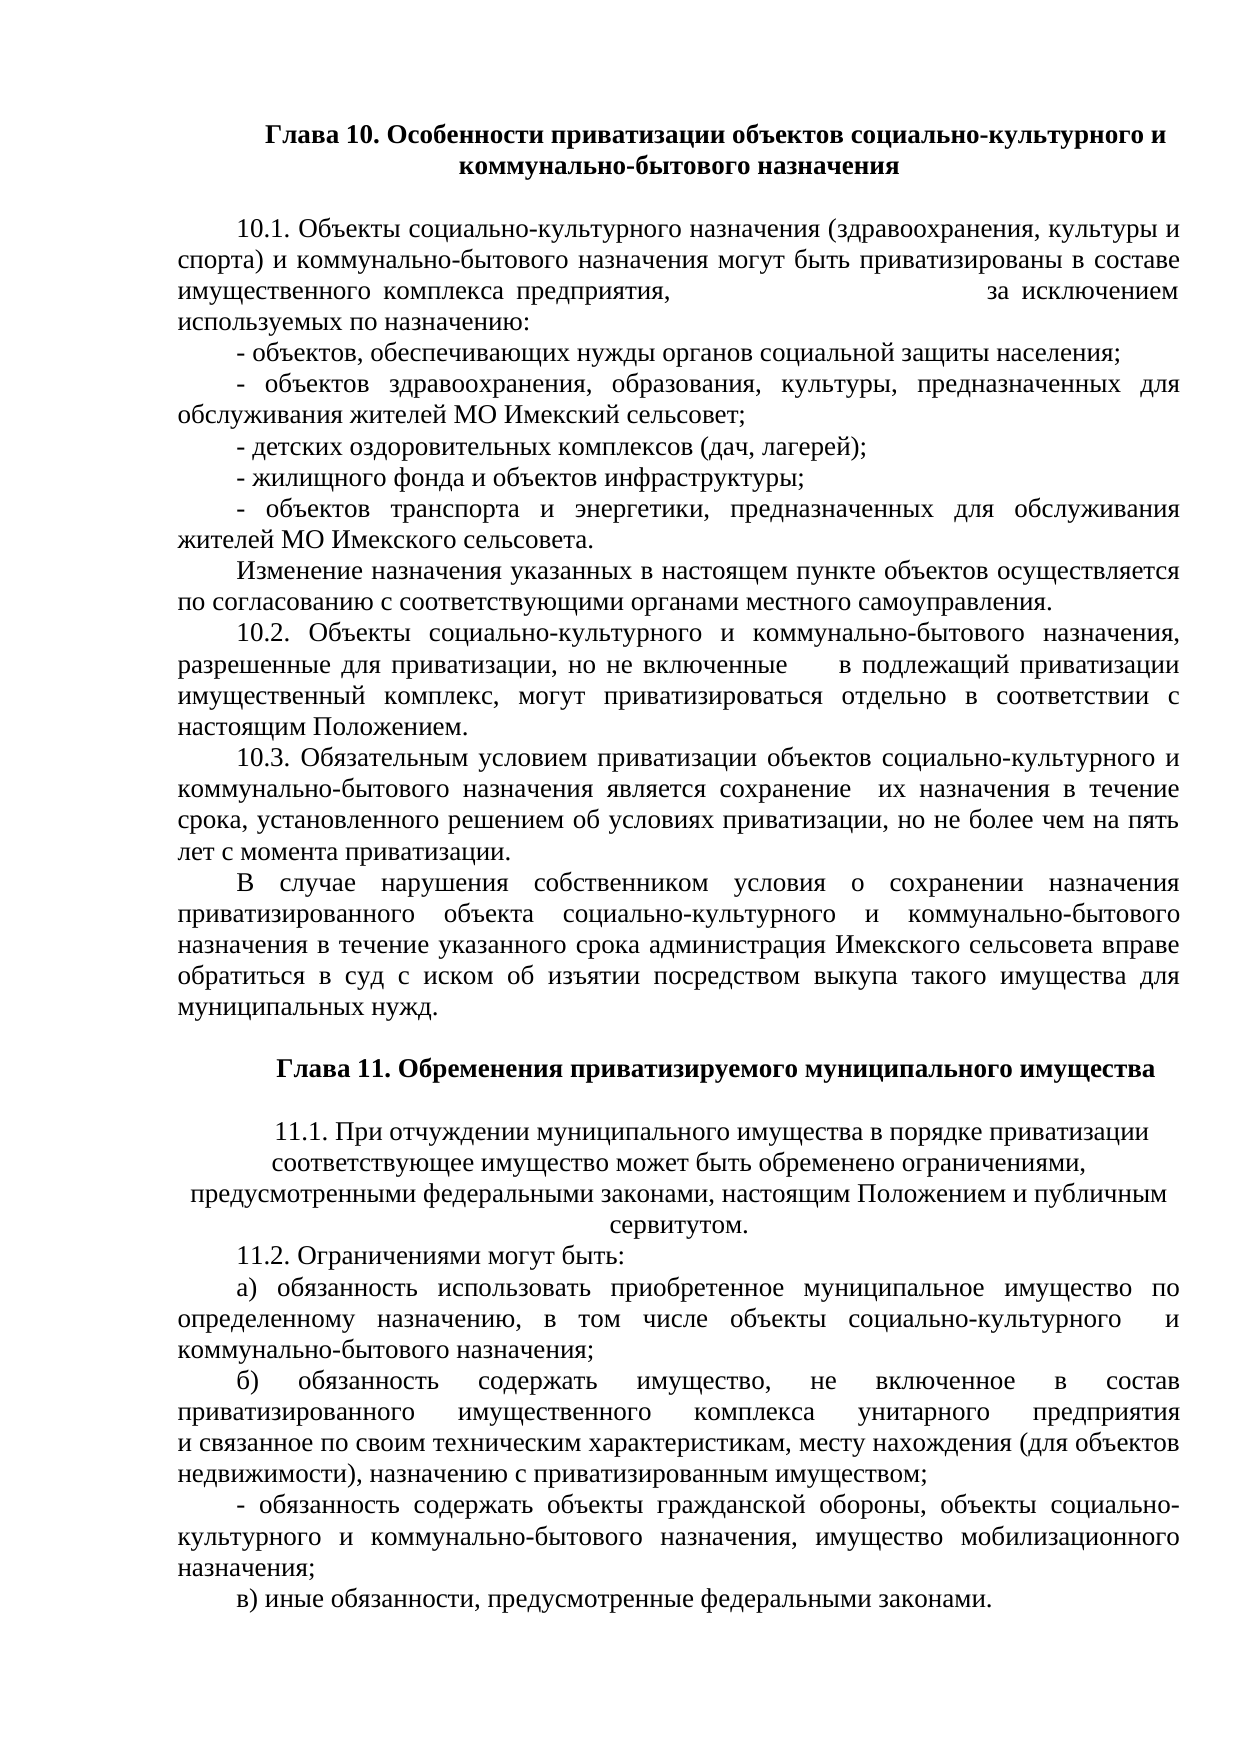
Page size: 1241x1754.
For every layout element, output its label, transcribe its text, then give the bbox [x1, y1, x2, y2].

text а) обязанность использовать приобретенное муниципальное имущество по определенному назначению, в том числе объекты социально-культурного и коммунально-бытового назначения; [177, 1271, 1181, 1364]
text б) обязанность содержать имущество, не включенное в состав приватизированного имущественного комплекса унитарного предприятия и связанное по своим техническим характеристикам, месту нахождения (для объектов недвижимости), назначению с приватизированным имуществом; [177, 1364, 1181, 1489]
text Изменение назначения указанных в настоящем пункте объектов осуществляется по согласованию с соответствующими органами местного самоуправления. [177, 554, 1181, 617]
text 10.1. Объекты социально-культурного назначения (здравоохранения, культуры и спорта) и коммунально-бытового назначения могут быть приватизированы в составе имущественного комплекса предприятия, за исключением используемых по назначению: [177, 212, 1181, 336]
text - обязанность содержать объекты гражданской обороны, объекты социально-культурного и коммунально-бытового назначения, имущество мобилизационного назначения; [177, 1489, 1181, 1582]
text В случае нарушения собственником условия о сохранении назначения приватизированного объекта социально-культурного и коммунально-бытового назначения в течение указанного срока администрация Имекского сельсовета вправе обратиться в суд с иском об изъятии посредством выкупа такого имущества для муниципальных нужд. [177, 866, 1181, 1021]
text 10.2. Объекты социально-культурного и коммунально-бытового назначения, разрешенные для приватизации, но не включенные в подлежащий приватизации имущественный комплекс, могут приватизироваться отдельно в соответствии с настоящим Положением. [177, 617, 1181, 741]
text - детских оздоровительных комплексов (дач, лагерей); [177, 430, 1181, 461]
text 11.1. При отчуждении муниципального имущества в порядке приватизации соответствующее имущество может быть обременено ограничениями, предусмотренными федеральными законами, настоящим Положением и публичным сервитутом. [177, 1115, 1181, 1239]
text - жилищного фонда и объектов инфраструктуры; [177, 461, 1181, 492]
text - объектов здравоохранения, образования, культуры, предназначенных для обслуживания жителей МО Имекский сельсовет; [177, 367, 1181, 430]
text Глава 11. Обременения приватизируемого муниципального имущества [177, 1053, 1181, 1084]
text - объектов, обеспечивающих нужды органов социальной защиты населения; [177, 336, 1181, 367]
text - объектов транспорта и энергетики, предназначенных для обслуживания жителей МО Имекского сельсовета. [177, 492, 1181, 554]
text Глава 10. Особенности приватизации объектов социально-культурного и коммунально-бытового назначения [177, 118, 1181, 180]
text 10.3. Обязательным условием приватизации объектов социально-культурного и коммунально-бытового назначения является сохранение их назначения в течение срока, установленного решением об условиях приватизации, но не более чем на пять лет с момента приватизации. [177, 741, 1181, 866]
text в) иные обязанности, предусмотренные федеральными законами. [177, 1582, 1181, 1613]
text 11.2. Ограничениями могут быть: [177, 1239, 1181, 1271]
